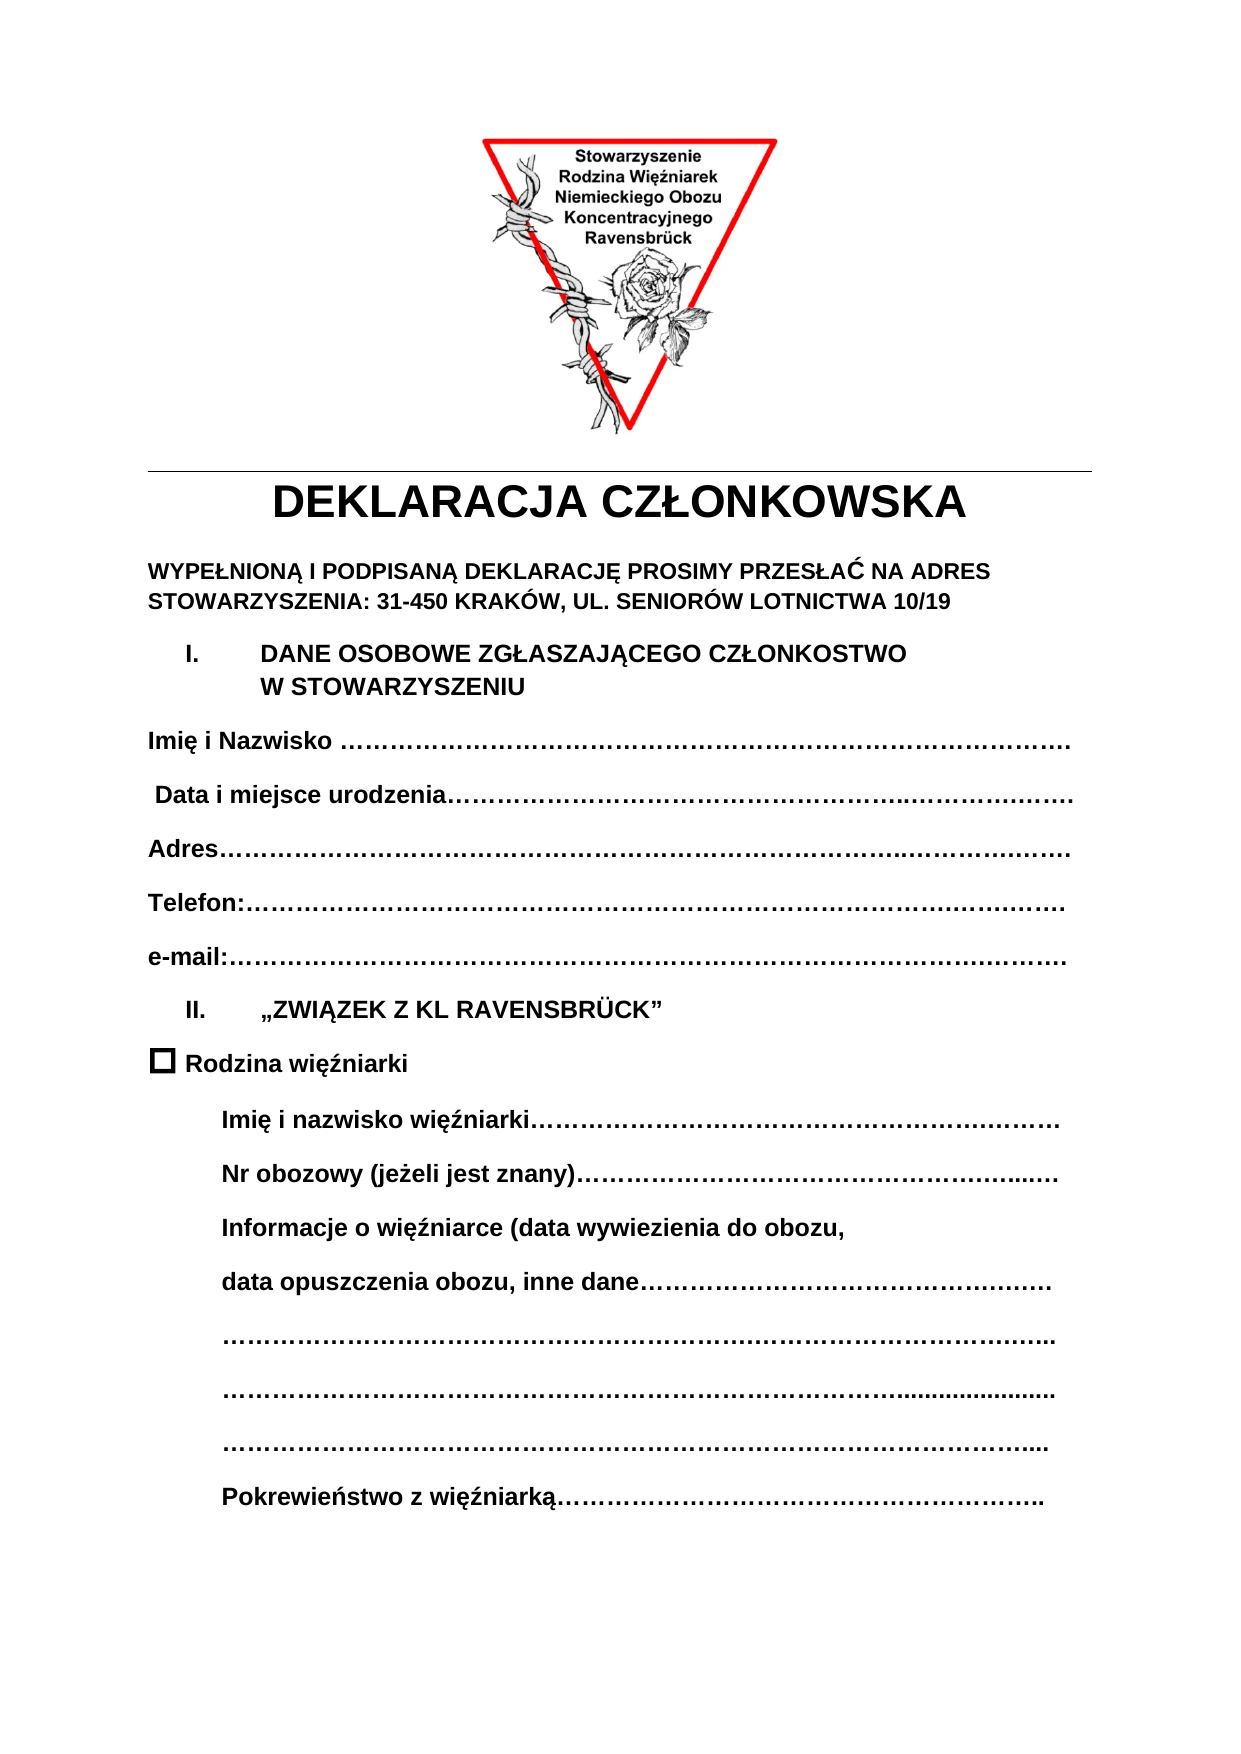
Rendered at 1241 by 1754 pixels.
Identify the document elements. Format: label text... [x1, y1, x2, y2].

list w Stowarzyszeniu [260, 672, 1092, 701]
text Data i miejsce urodzenia………………………………………………..………….……. [148, 780, 1092, 809]
text Adres………………………………………………………………………..………….……. [148, 834, 1092, 863]
text ……………………………………………………….………………………….…... [148, 1321, 1092, 1349]
list „Związek z KL Ravensbrück” [185, 995, 1092, 1024]
text Imię i Nazwisko ……………………………………………………………………………. [148, 726, 1092, 755]
text Informacje o więźniarce (data wywiezienia do obozu, [148, 1213, 1092, 1242]
text Nr obozowy (jeżeli jest znany)………………………………………….…....… [148, 1159, 1092, 1188]
text …………………………………………………………………………………….... [148, 1428, 1092, 1457]
text Telefon:………………………………………………………………………….…….……. [148, 888, 1092, 916]
text e-mail:……………………………………………………………………………….………. [148, 942, 1092, 970]
text Imię i nazwisko więźniarki……………………………………………….……… [148, 1105, 1092, 1134]
text Wypełnioną i podpisaną deklarację prosimy przesłać na adres Stowarzyszenia: 31-450 Kraków, ul. Seniorów Lotnictwa 10/19 [148, 552, 1092, 614]
list Dane osobowe zgłaszającego członkostwo [185, 639, 1092, 668]
text ………………………………………………………………………....................... [148, 1374, 1092, 1403]
text data opuszczenia obozu, inne dane…………………………………….….… [148, 1267, 1092, 1296]
text Pokrewieństwo z więźniarką………………………………………………….. [148, 1482, 1092, 1511]
picture [442, 118, 799, 447]
text DEKLARACJA Członkowska [148, 472, 1092, 527]
text Rodzina więźniarki [148, 1049, 1092, 1080]
